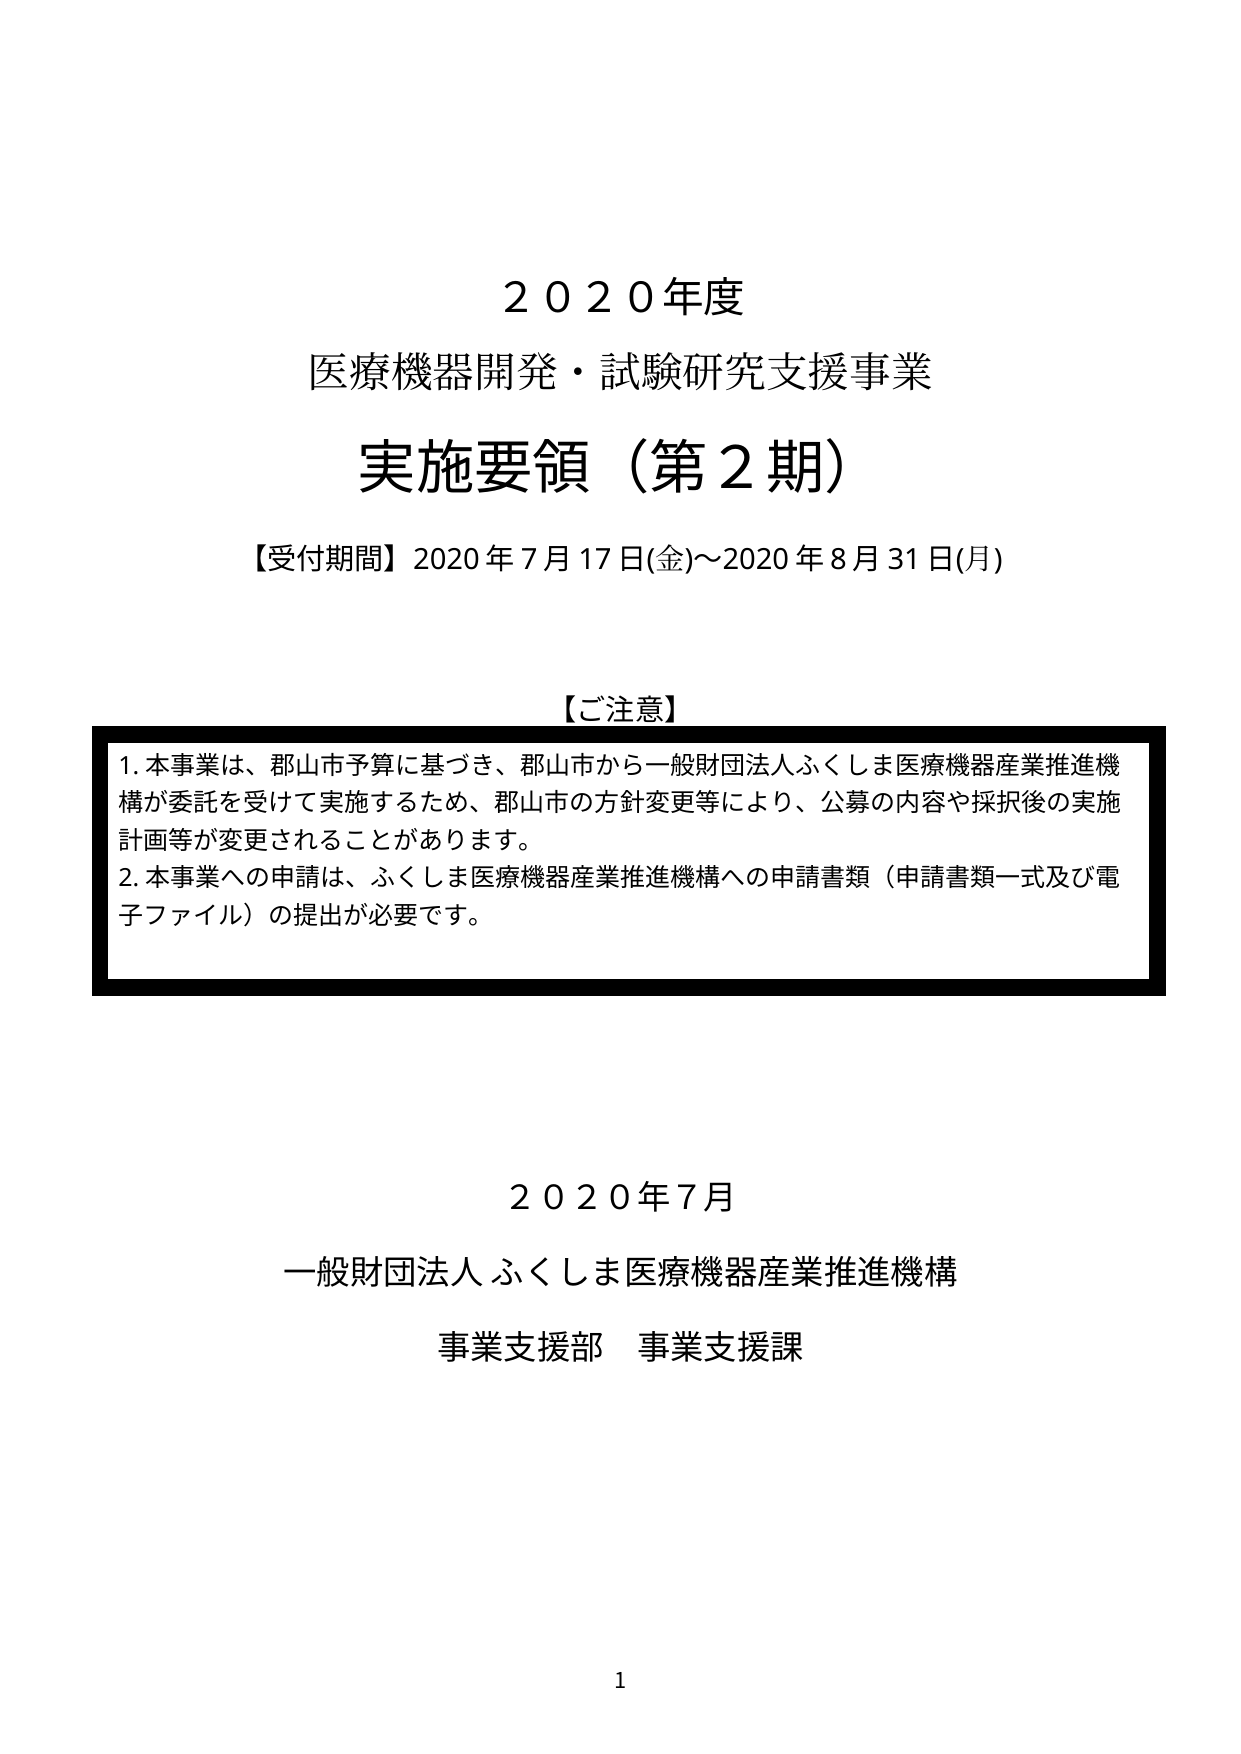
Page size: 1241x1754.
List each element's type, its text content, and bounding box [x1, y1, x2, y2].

text 実施要領（第２期） [118, 407, 1122, 520]
text 事業支援部 事業支援課 [118, 1307, 1122, 1382]
text 【ご注意】 [118, 670, 1122, 726]
text 一般財団法人 ふくしま医療機器産業推進機構 [118, 1232, 1122, 1307]
text ２０２０年７月 [118, 1157, 1122, 1232]
text 1. 本事業は、郡山市予算に基づき、郡山市から一般財団法人ふくしま医療機器産業推進機構が委託を受けて実施するため、郡山市の方針変更等により、公募の内容や採択後の実施計画等が変更されることがあります。 [118, 745, 1122, 857]
text 医療機器開発・試験研究支援事業 [118, 332, 1122, 407]
text 2. 本事業への申請は、ふくしま医療機器産業推進機構への申請書類（申請書類一式及び電子ファイル）の提出が必要です。 [118, 857, 1122, 932]
text 【受付期間】2020年7月17日(金)～2020年8月31日(月) [118, 520, 1122, 595]
text ２０２０年度 [118, 257, 1122, 332]
